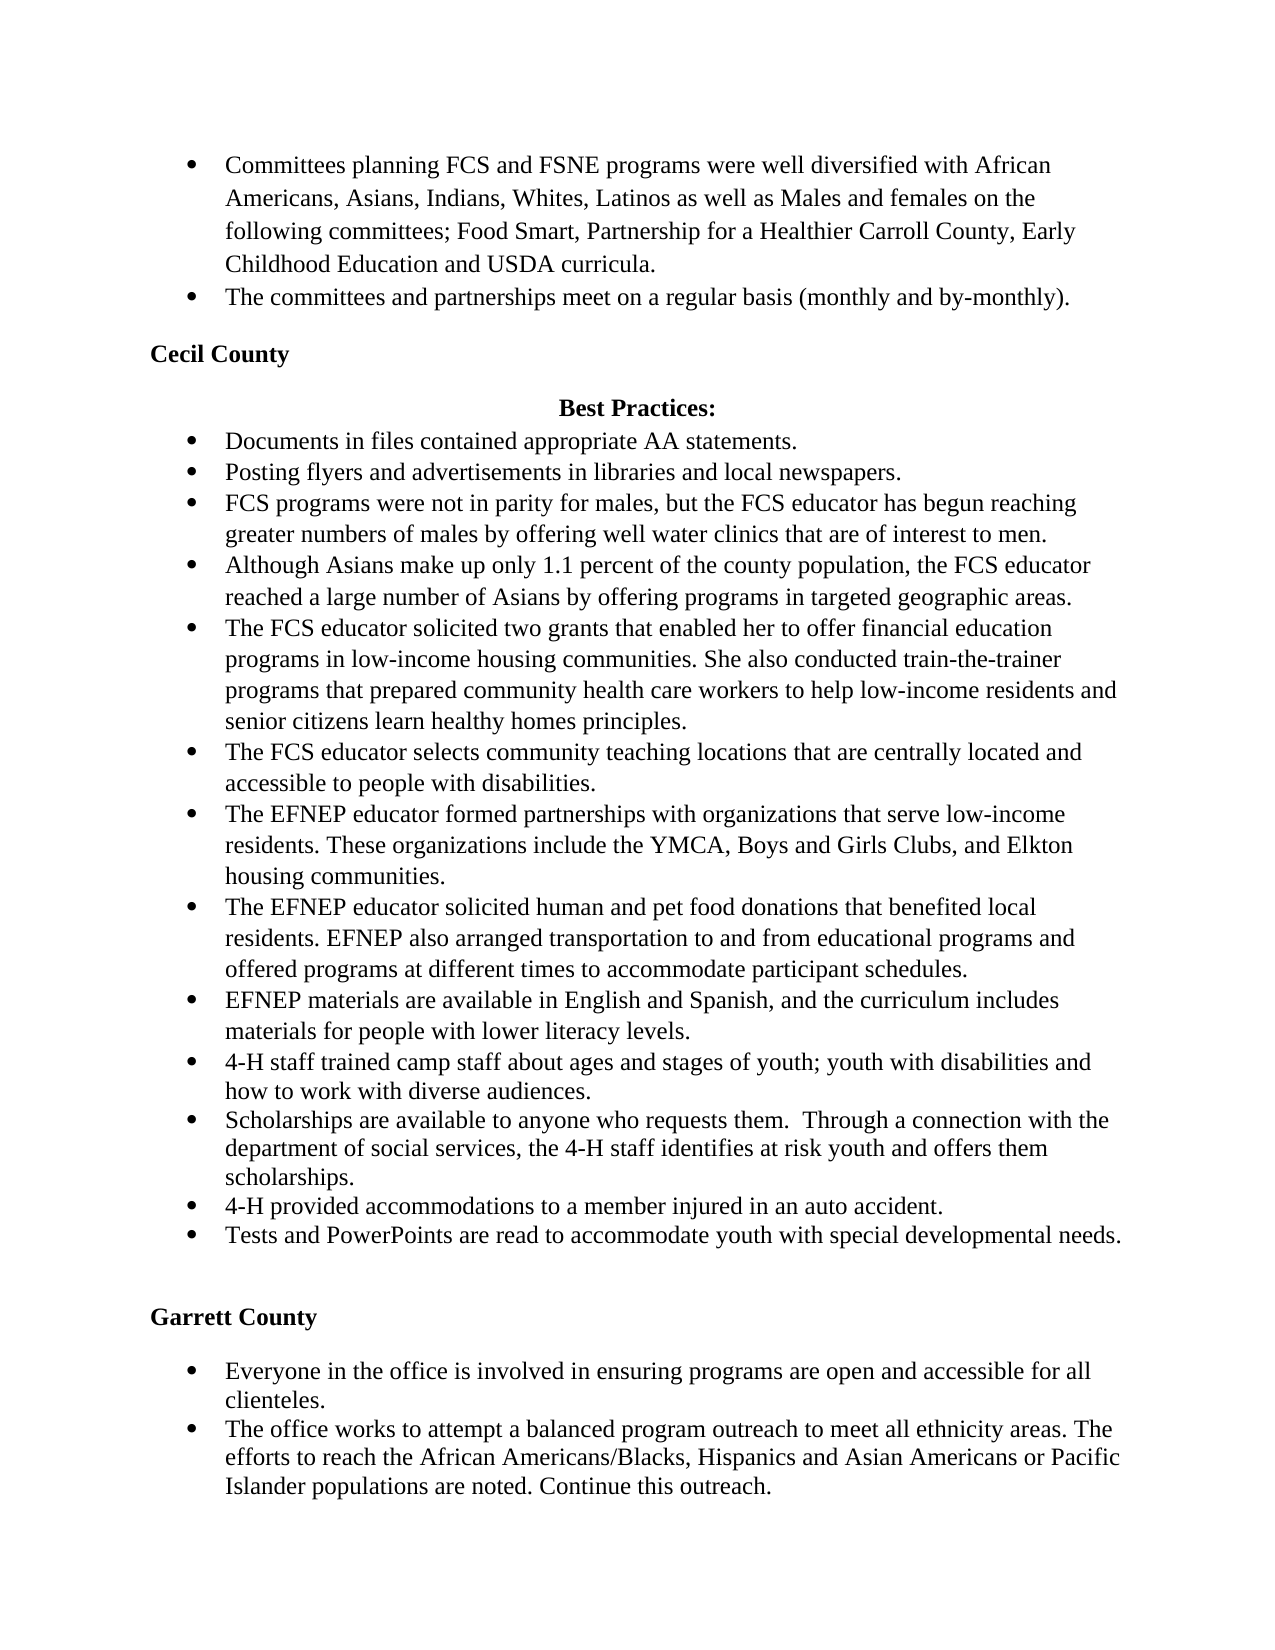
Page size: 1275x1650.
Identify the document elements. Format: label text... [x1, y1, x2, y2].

list 4-H staff trained camp staff about ages and stages of youth; youth with disabilities and how to work with diverse audiences. [187, 1047, 1125, 1105]
list The committees and partnerships meet on a regular basis (monthly and by-monthly). [187, 282, 1125, 311]
list FCS programs were not in parity for males, but the FCS educator has begun reaching greater numbers of males by offering well water clinics that are of interest to men. [187, 488, 1125, 548]
text Best Practices: [150, 393, 1125, 422]
list Posting flyers and advertisements in libraries and local newspapers. [187, 457, 1125, 486]
list The EFNEP educator solicited human and pet food donations that benefited local residents. EFNEP also arranged transportation to and from educational programs and offered programs at different times to accommodate participant schedules. [187, 892, 1125, 983]
text Garrett County [150, 1302, 1125, 1331]
list The FCS educator selects community teaching locations that are centrally located and accessible to people with disabilities. [187, 737, 1125, 797]
list EFNEP materials are available in English and Spanish, and the curriculum includes materials for people with lower literacy levels. [187, 985, 1125, 1045]
list Documents in files contained appropriate AA statements. [187, 426, 1125, 455]
list The EFNEP educator formed partnerships with organizations that serve low-income residents. These organizations include the YMCA, Boys and Girls Clubs, and Elkton housing communities. [187, 799, 1125, 890]
list Although Asians make up only 1.1 percent of the county population, the FCS educator reached a large number of Asians by offering programs in targeted geographic areas. [187, 551, 1125, 610]
list Committees planning FCS and FSNE programs were well diversified with African Americans, Asians, Indians, Whites, Latinos as well as Males and females on the following committees; Food Smart, Partnership for a Healthier Carroll County, Early Childhood Education and USDA curricula. [187, 150, 1125, 278]
list The office works to attempt a balanced program outreach to meet all ethnicity areas. The efforts to reach the African Americans/Blacks, Hispanics and Asian Americans or Pacific Islander populations are noted. Continue this outreach. [187, 1414, 1125, 1500]
list The FCS educator solicited two grants that enabled her to offer financial education programs in low-income housing communities. She also conducted train-the-trainer programs that prepared community health care workers to help low-income residents and senior citizens learn healthy homes principles. [187, 613, 1125, 734]
list 4-H provided accommodations to a member injured in an auto accident. [187, 1191, 1125, 1220]
text Cecil County [150, 339, 1125, 368]
list Tests and PowerPoints are read to accommodate youth with special developmental needs. [187, 1220, 1125, 1248]
list Everyone in the office is involved in ensuring programs are open and accessible for all clienteles. [187, 1356, 1125, 1414]
list Scholarships are available to anyone who requests them. Through a connection with the department of social services, the 4-H staff identifies at risk youth and offers them scholarships. [187, 1105, 1125, 1191]
